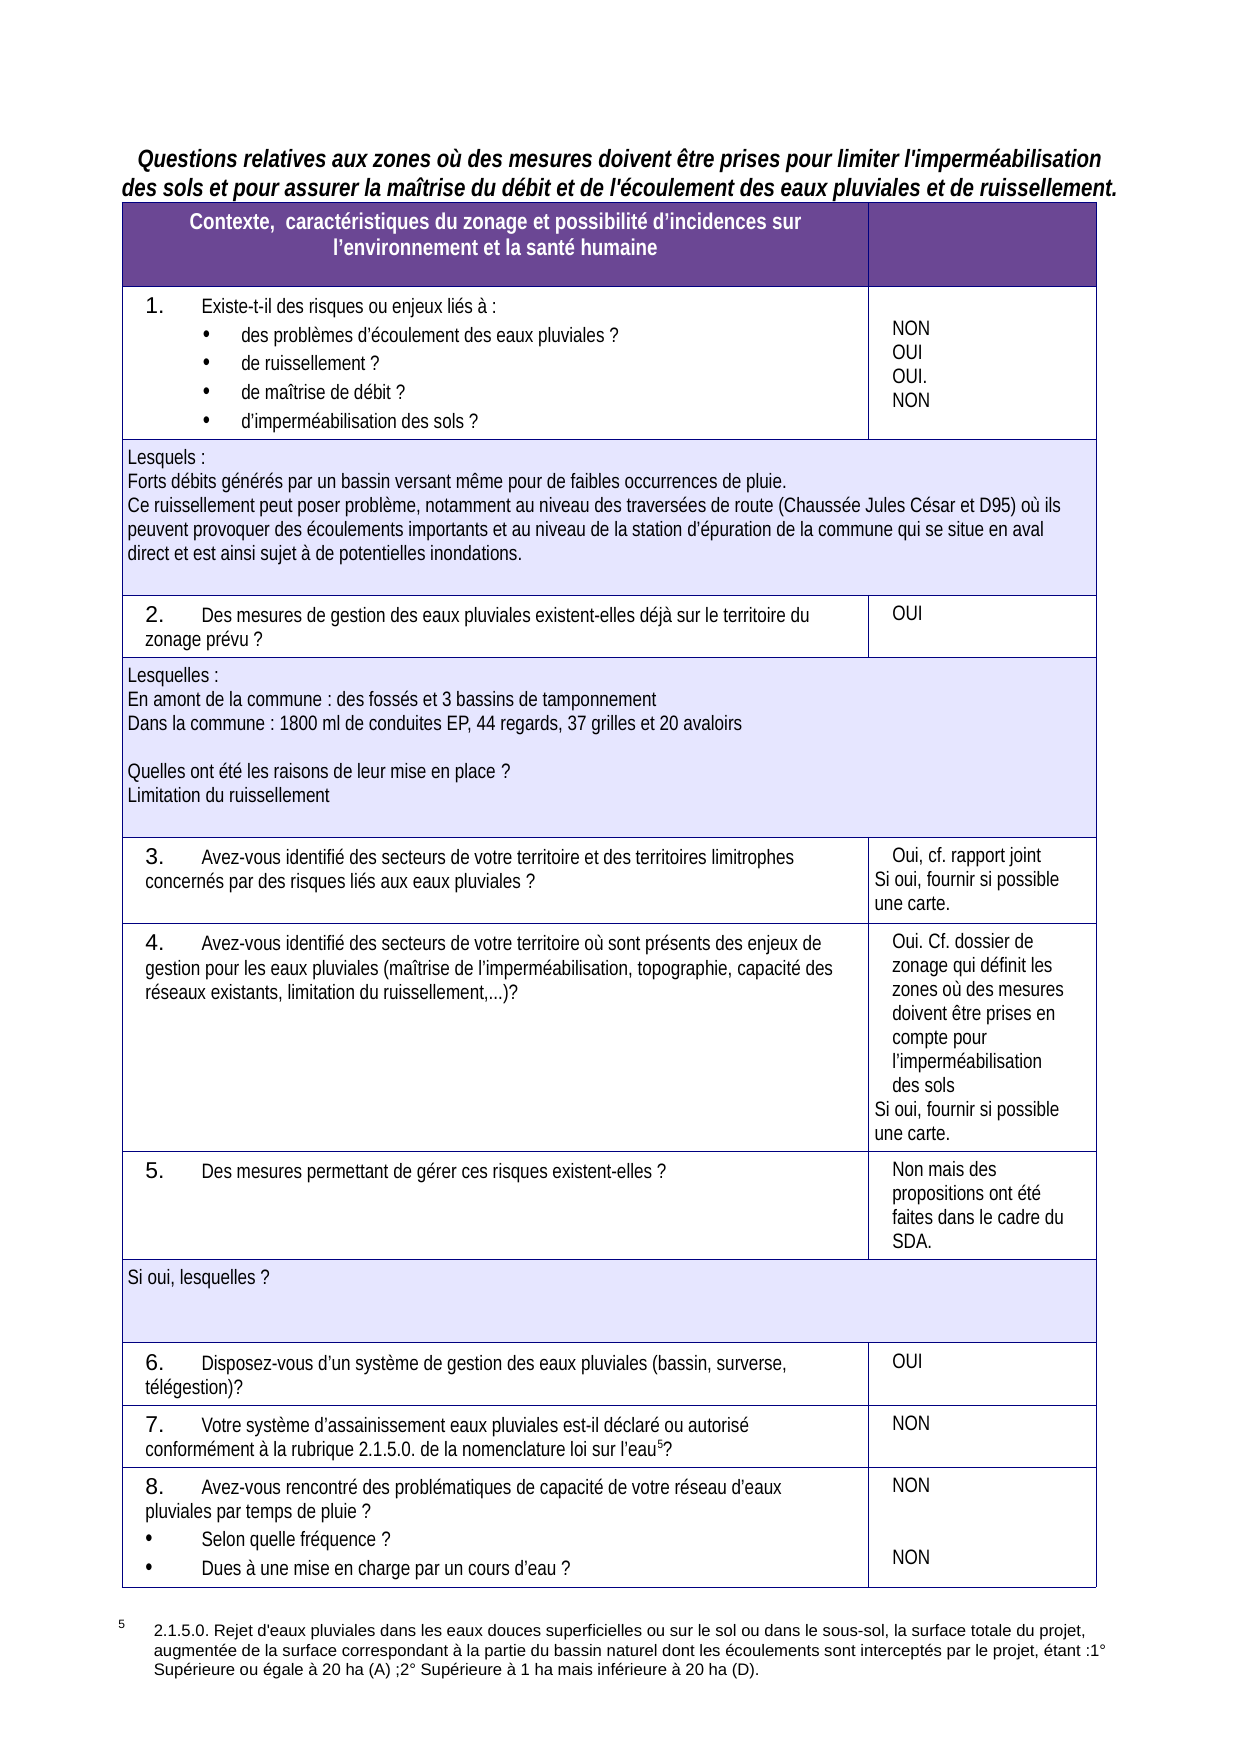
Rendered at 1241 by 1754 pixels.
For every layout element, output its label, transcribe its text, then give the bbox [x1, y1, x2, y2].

table_cell Lesquelles : En amont de la commune : des fossés et 3 bassins de tamponnement Dans la commune : 1800 ml de conduites EP, 44 regards, 37 grilles et 20 avaloirs Quelles ont été les raisons de leur mise en place ? Limitation du ruissellement [123, 658, 1096, 837]
table_cell Votre système d’assainissement eaux pluviales est-il déclaré ou autorisé conformément à la rubrique 2.1.5.0. de la nomenclature loi sur l’eau? [123, 1406, 868, 1467]
table_cell Avez-vous rencontré des problématiques de capacité de votre réseau d’eaux pluviales par temps de pluie ? Selon quelle fréquence ? Dues à une mise en charge par un cours d’eau ? [123, 1468, 868, 1586]
table_header [869, 203, 1096, 286]
table_cell Avez-vous identifié des secteurs de votre territoire et des territoires limitrophes concernés par des risques liés aux eaux pluviales ? [123, 838, 868, 923]
table_header Contexte, caractéristiques du zonage et possibilité d’incidences sur l’environnement et la santé humaine [123, 203, 868, 286]
table_cell OUI [869, 1343, 1096, 1404]
table_cell Si oui, lesquelles ? [123, 1260, 1096, 1342]
table_cell OUI [869, 596, 1096, 657]
table_cell Disposez-vous d’un système de gestion des eaux pluviales (bassin, surverse, télégestion)? [123, 1343, 868, 1404]
table_cell Existe-t-il des risques ou enjeux liés à : des problèmes d’écoulement des eaux pluviales ? de ruissellement ? de maîtrise de débit ? d’imperméabilisation des sols ? [123, 287, 868, 439]
table_cell NON NON [869, 1468, 1096, 1586]
table_cell Avez-vous identifié des secteurs de votre territoire où sont présents des enjeux de gestion pour les eaux pluviales (maîtrise de l’imperméabilisation, topographie, capacité des réseaux existants, limitation du ruissellement,...)? [123, 924, 868, 1151]
text Questions relatives aux zones où des mesures doivent être prises pour limiter l'imperméabilisation des sols et pour assurer la maîtrise du débit et de l'écoulement des eaux pluviales et de ruissellement. [118, 144, 1122, 202]
table_cell NON [869, 1406, 1096, 1467]
table_cell NON OUI OUI. NON [869, 287, 1096, 439]
table_cell Non mais des propositions ont été faites dans le cadre du SDA. [869, 1152, 1096, 1258]
table_cell Des mesures permettant de gérer ces risques existent-elles ? [123, 1152, 868, 1258]
table_cell Oui, cf. rapport joint Si oui, fournir si possible une carte. [869, 838, 1096, 923]
table_cell Des mesures de gestion des eaux pluviales existent-elles déjà sur le territoire du zonage prévu ? [123, 596, 868, 657]
table_cell Oui. Cf. dossier de zonage qui définit les zones où des mesures doivent être prises en compte pour l’imperméabilisation des sols Si oui, fournir si possible une carte. [869, 924, 1096, 1151]
table_cell Lesquels : Forts débits générés par un bassin versant même pour de faibles occurrences de pluie. Ce ruissellement peut poser problème, notamment au niveau des traversées de route (Chaussée Jules César et D95) où ils peuvent provoquer des écoulements importants et au niveau de la station d’épuration de la commune qui se situe en aval direct et est ainsi sujet à de potentielles inondations. [123, 440, 1096, 595]
